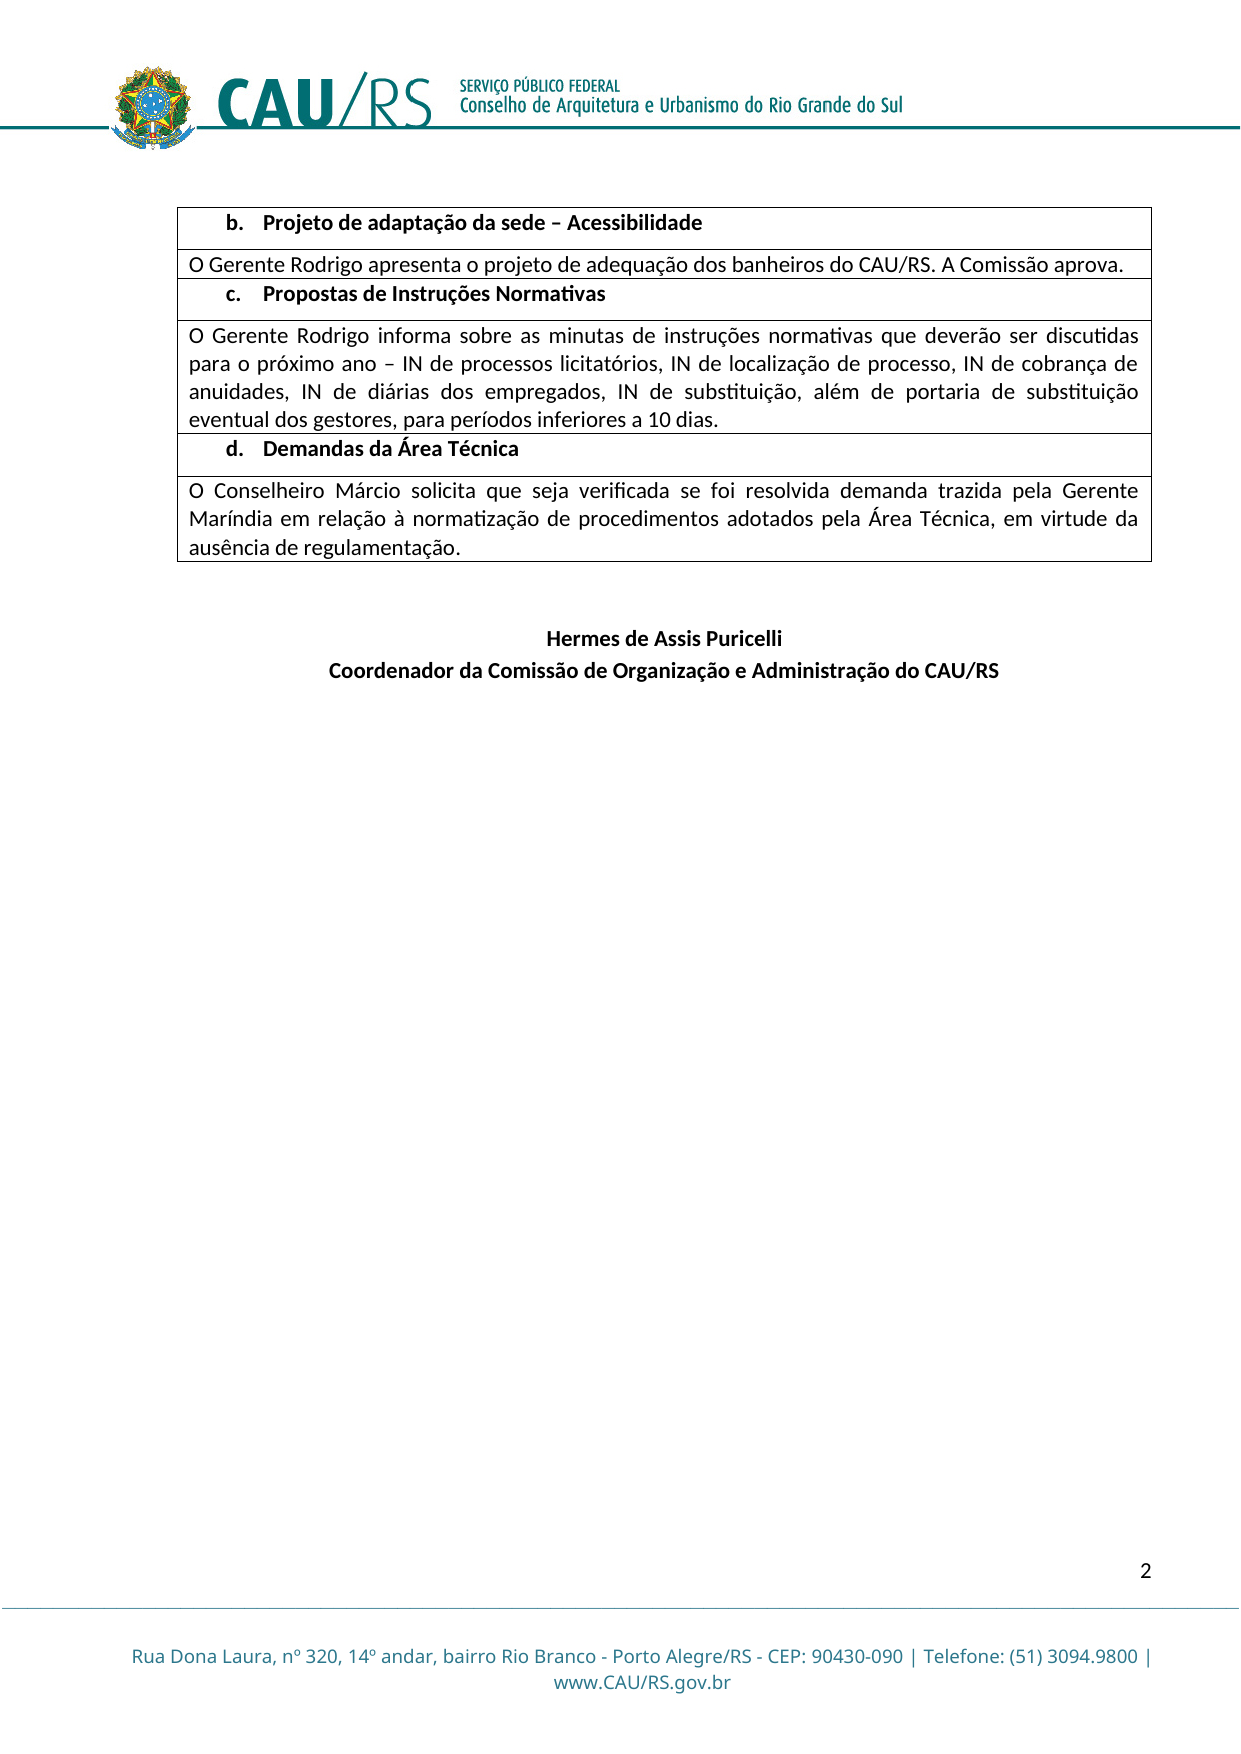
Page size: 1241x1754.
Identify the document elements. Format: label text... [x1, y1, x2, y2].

table_cell O Conselheiro Márcio solicita que seja verificada se foi resolvida demanda trazida pela Gerente Maríndia em relação à normatização de procedimentos adotados pela Área Técnica, em virtude da ausência de regulamentação. [178, 477, 1151, 561]
table_cell O Gerente Rodrigo informa sobre as minutas de instruções normativas que deverão ser discutidas para o próximo ano – IN de processos licitatórios, IN de localização de processo, IN de cobrança de anuidades, IN de diárias dos empregados, IN de substituição, além de portaria de substituição eventual dos gestores, para períodos inferiores a 10 dias. [178, 321, 1151, 433]
text Hermes de Assis Puricelli [177, 624, 1152, 652]
table_cell O Gerente Rodrigo apresenta o projeto de adequação dos banheiros do CAU/RS. A Comissão aprova. [178, 250, 1151, 278]
table_cell Propostas de Instruções Normativas [178, 279, 1151, 320]
table_cell Demandas da Área Técnica [178, 434, 1151, 476]
text Coordenador da Comissão de Organização e Administração do CAU/RS [177, 656, 1152, 684]
table_cell Projeto de adaptação da sede – Acessibilidade [178, 208, 1151, 249]
picture [0, 0, 1241, 160]
